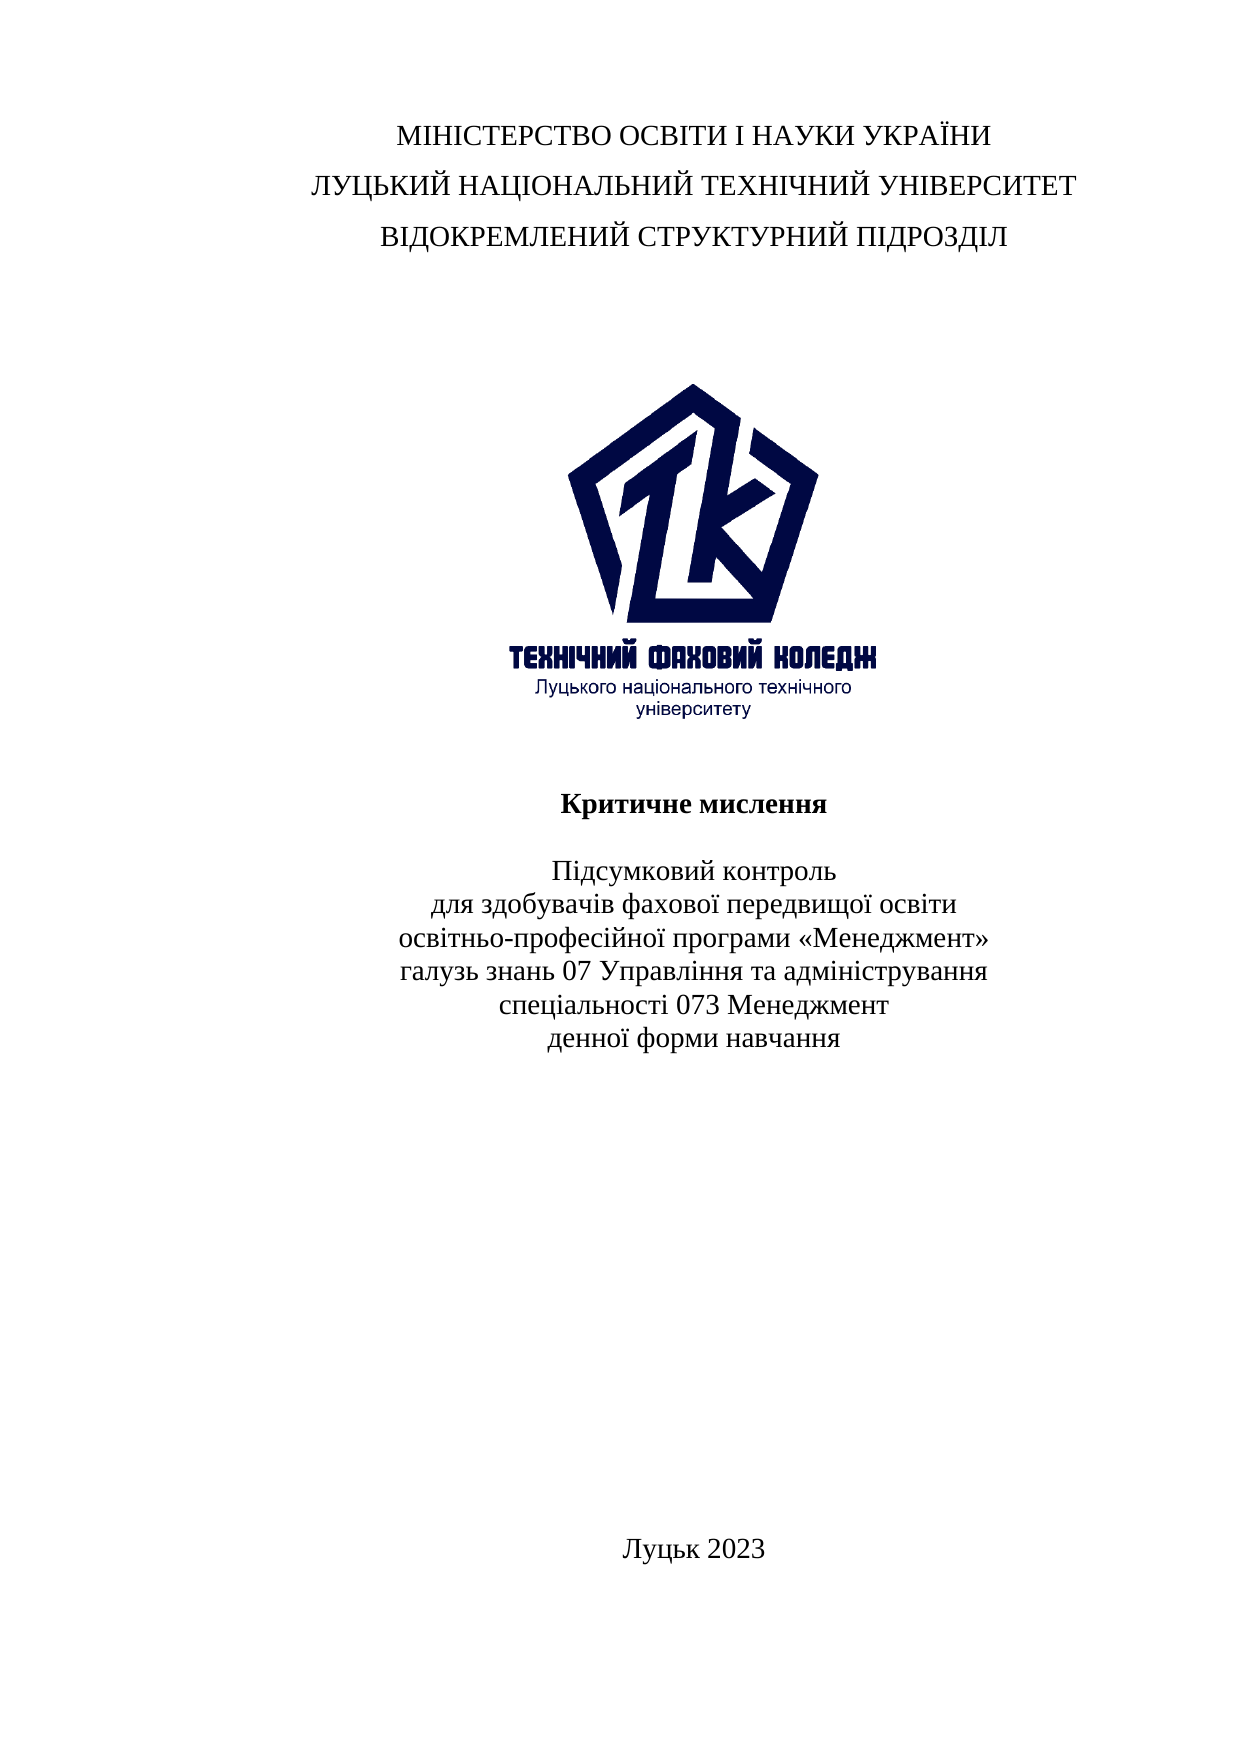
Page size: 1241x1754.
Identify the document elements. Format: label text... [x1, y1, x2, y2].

text спеціальності 073 Менеджмент [177, 987, 1152, 1021]
text ЛУЦЬКИЙ НАЦІОНАЛЬНИЙ ТЕХНІЧНИЙ УНІВЕРСИТЕТ [177, 168, 1152, 202]
text Луцьк 2023 [177, 1531, 1152, 1564]
text Критичне мислення [177, 786, 1152, 819]
text освітньо-професійної програми «Менеджмент» [177, 920, 1152, 953]
text МІНІСТЕРСТВО ОСВІТИ І НАУКИ УКРАЇНИ [177, 118, 1152, 152]
text для здобувачів фахової передвищої освіти [177, 886, 1152, 920]
picture [509, 384, 876, 719]
text галузь знань 07 Управління та адміністрування [177, 953, 1152, 987]
text денної форми навчання [177, 1021, 1152, 1054]
text ВІДОКРЕМЛЕНИЙ СТРУКТУРНИЙ ПІДРОЗДІЛ [177, 219, 1152, 252]
text Підсумковий контроль [177, 853, 1152, 886]
